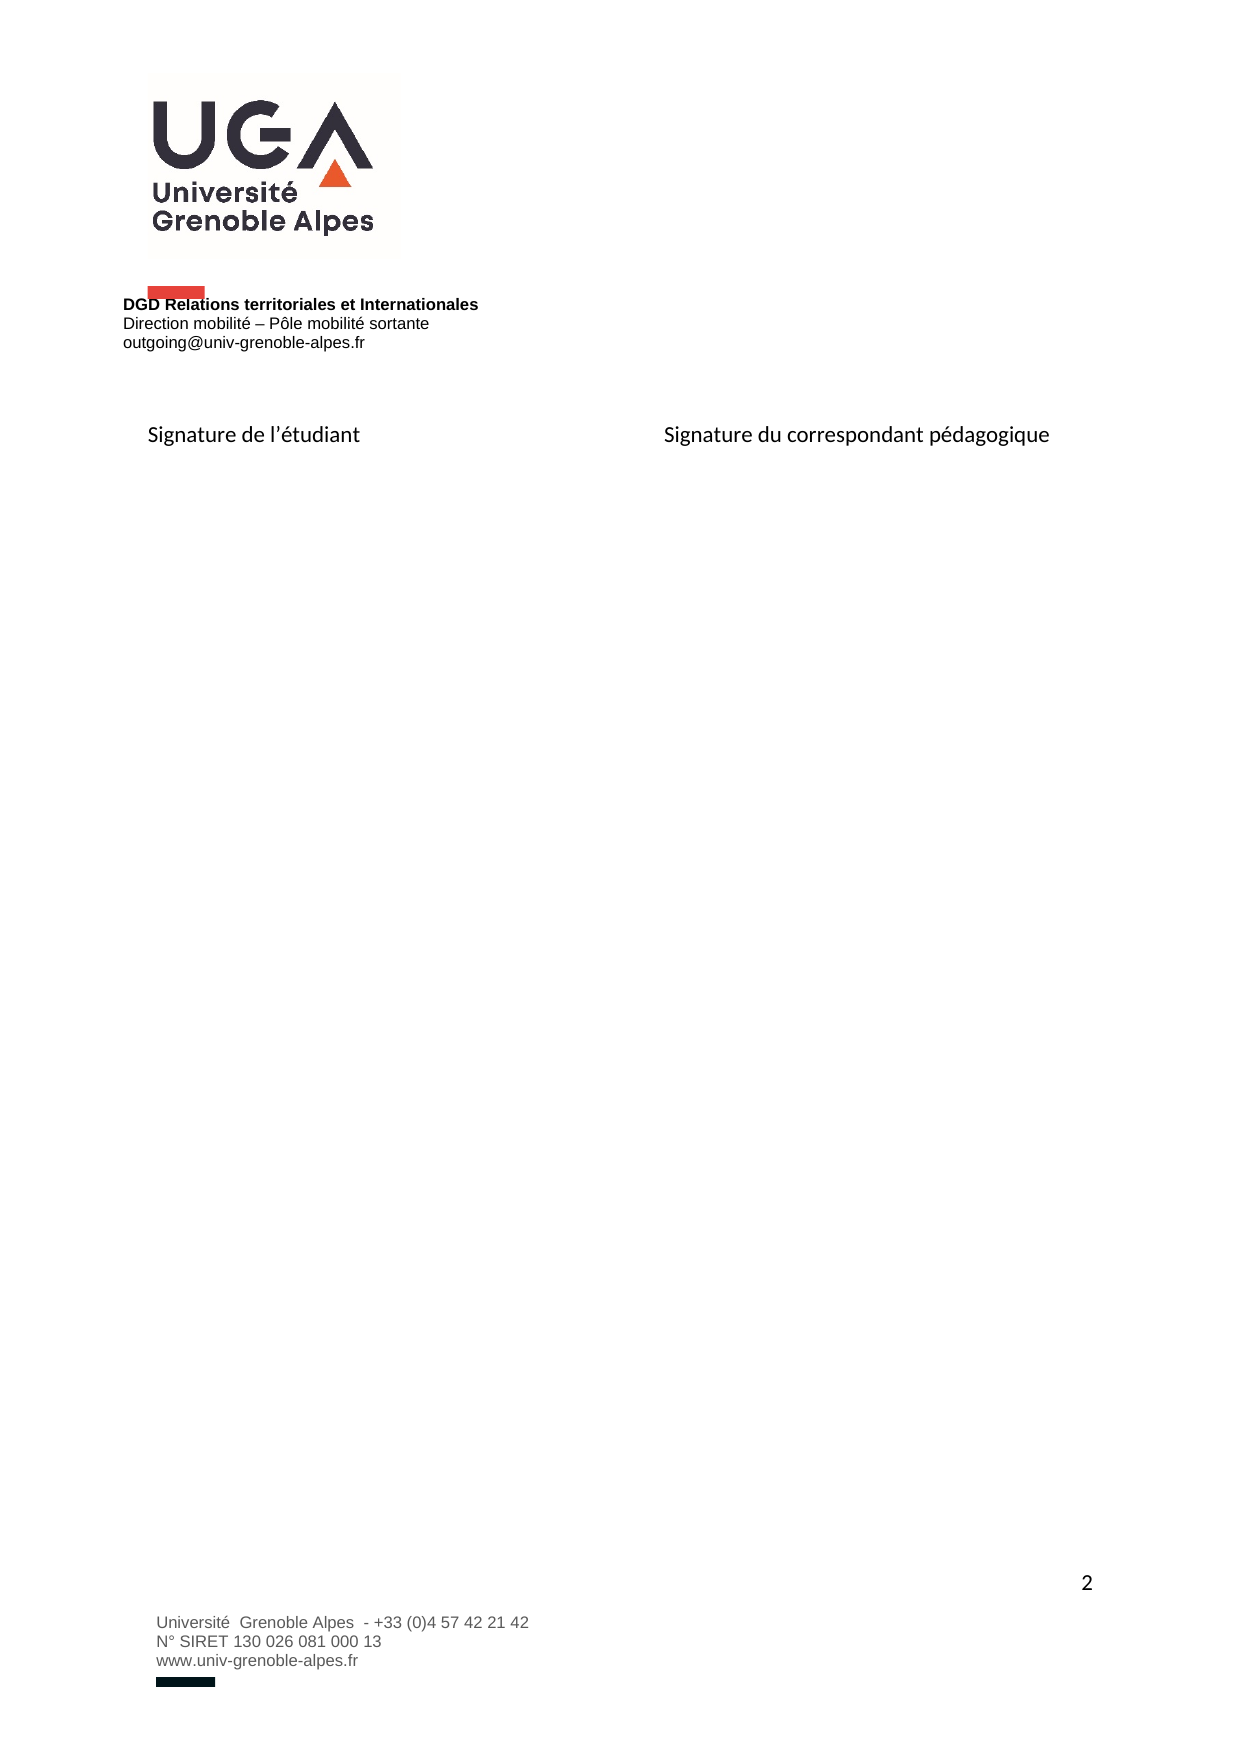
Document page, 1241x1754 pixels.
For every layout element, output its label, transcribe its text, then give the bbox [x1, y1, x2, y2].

picture [156, 1677, 216, 1687]
picture [147, 73, 401, 259]
picture [147, 286, 205, 299]
text Signature de l’étudiant Signature du correspondant pédagogique [148, 314, 1093, 448]
